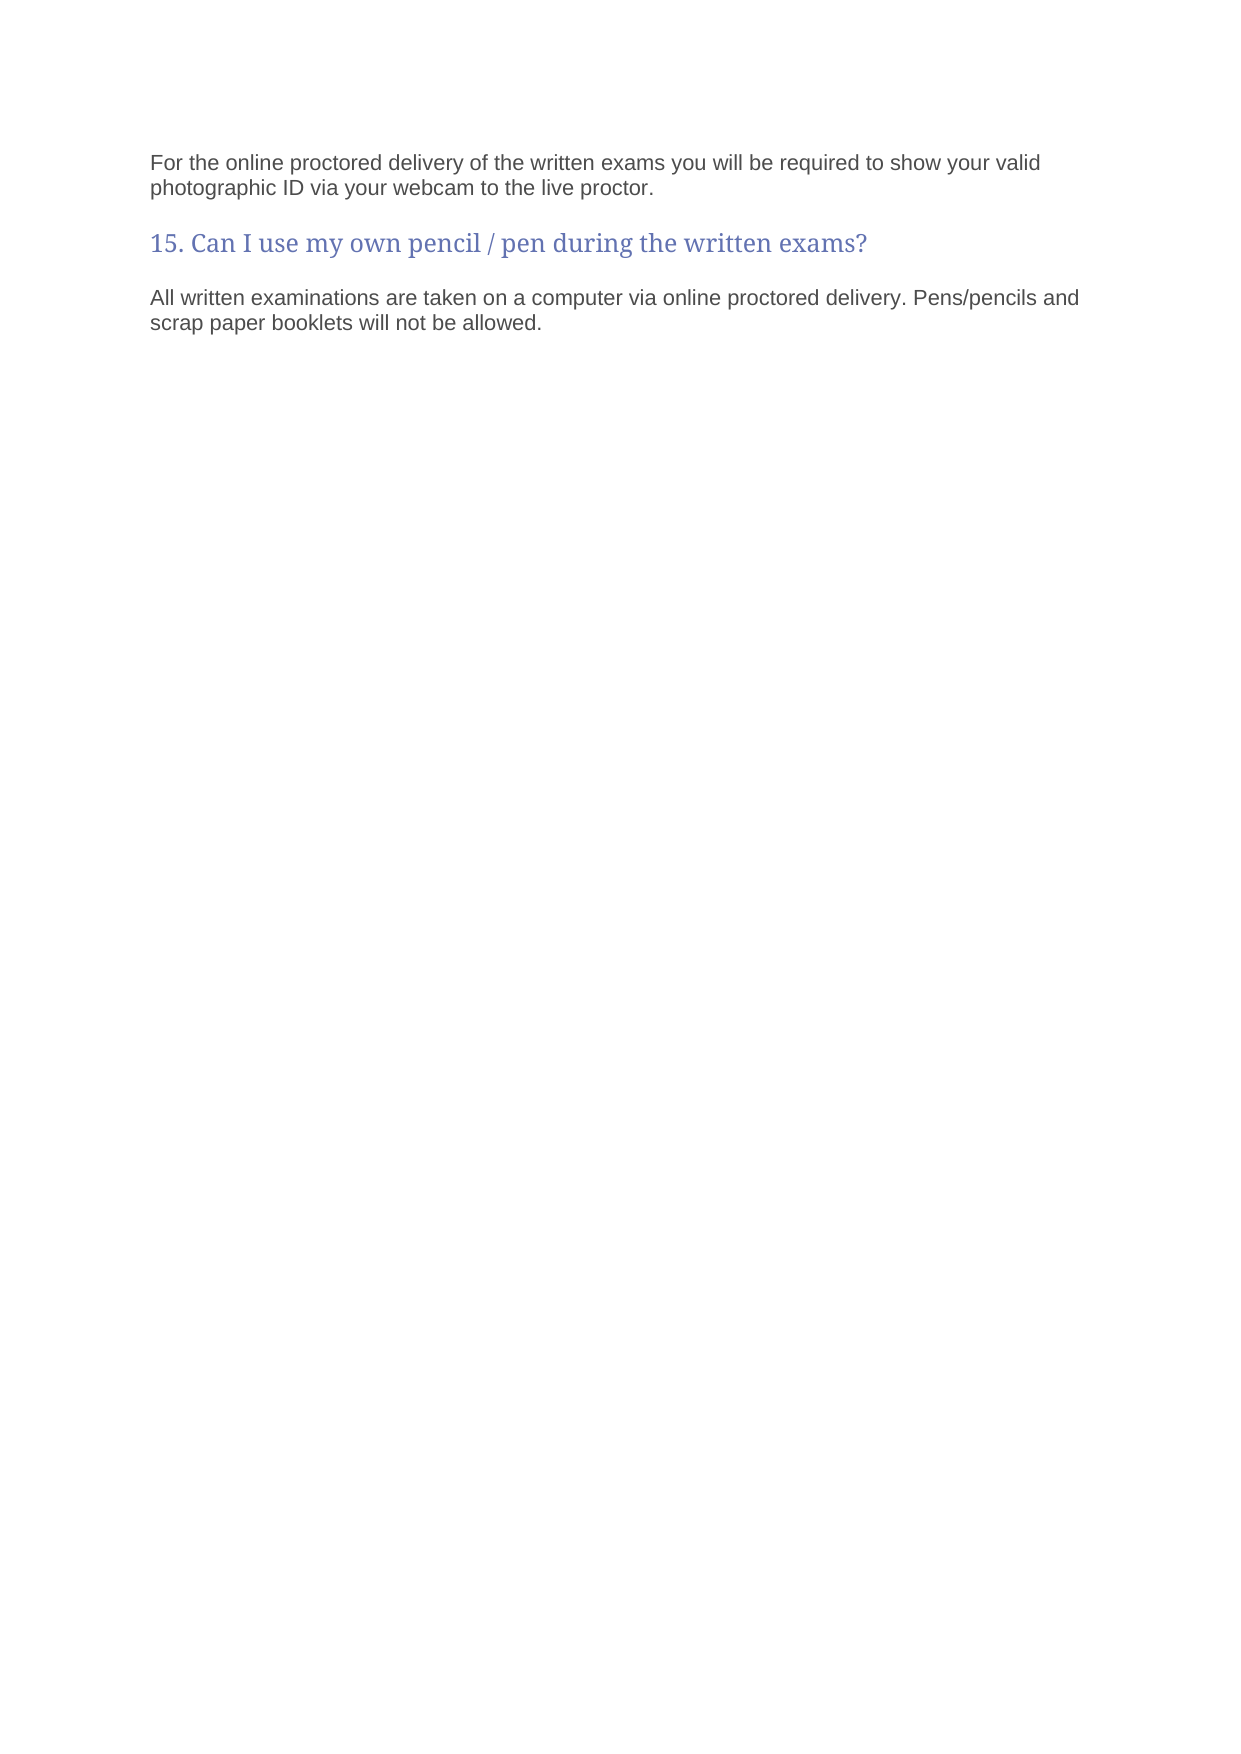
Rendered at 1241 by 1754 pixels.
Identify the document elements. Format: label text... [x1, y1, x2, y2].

text For the online proctored delivery of the written exams you will be required to show your valid photographic ID via your webcam to the live proctor. [150, 150, 1090, 200]
text 15. Can I use my own pencil / pen during the written exams? [150, 225, 1090, 259]
text All written examinations are taken on a computer via online proctored delivery. Pens/pencils and scrap paper booklets will not be allowed. [150, 284, 1090, 335]
